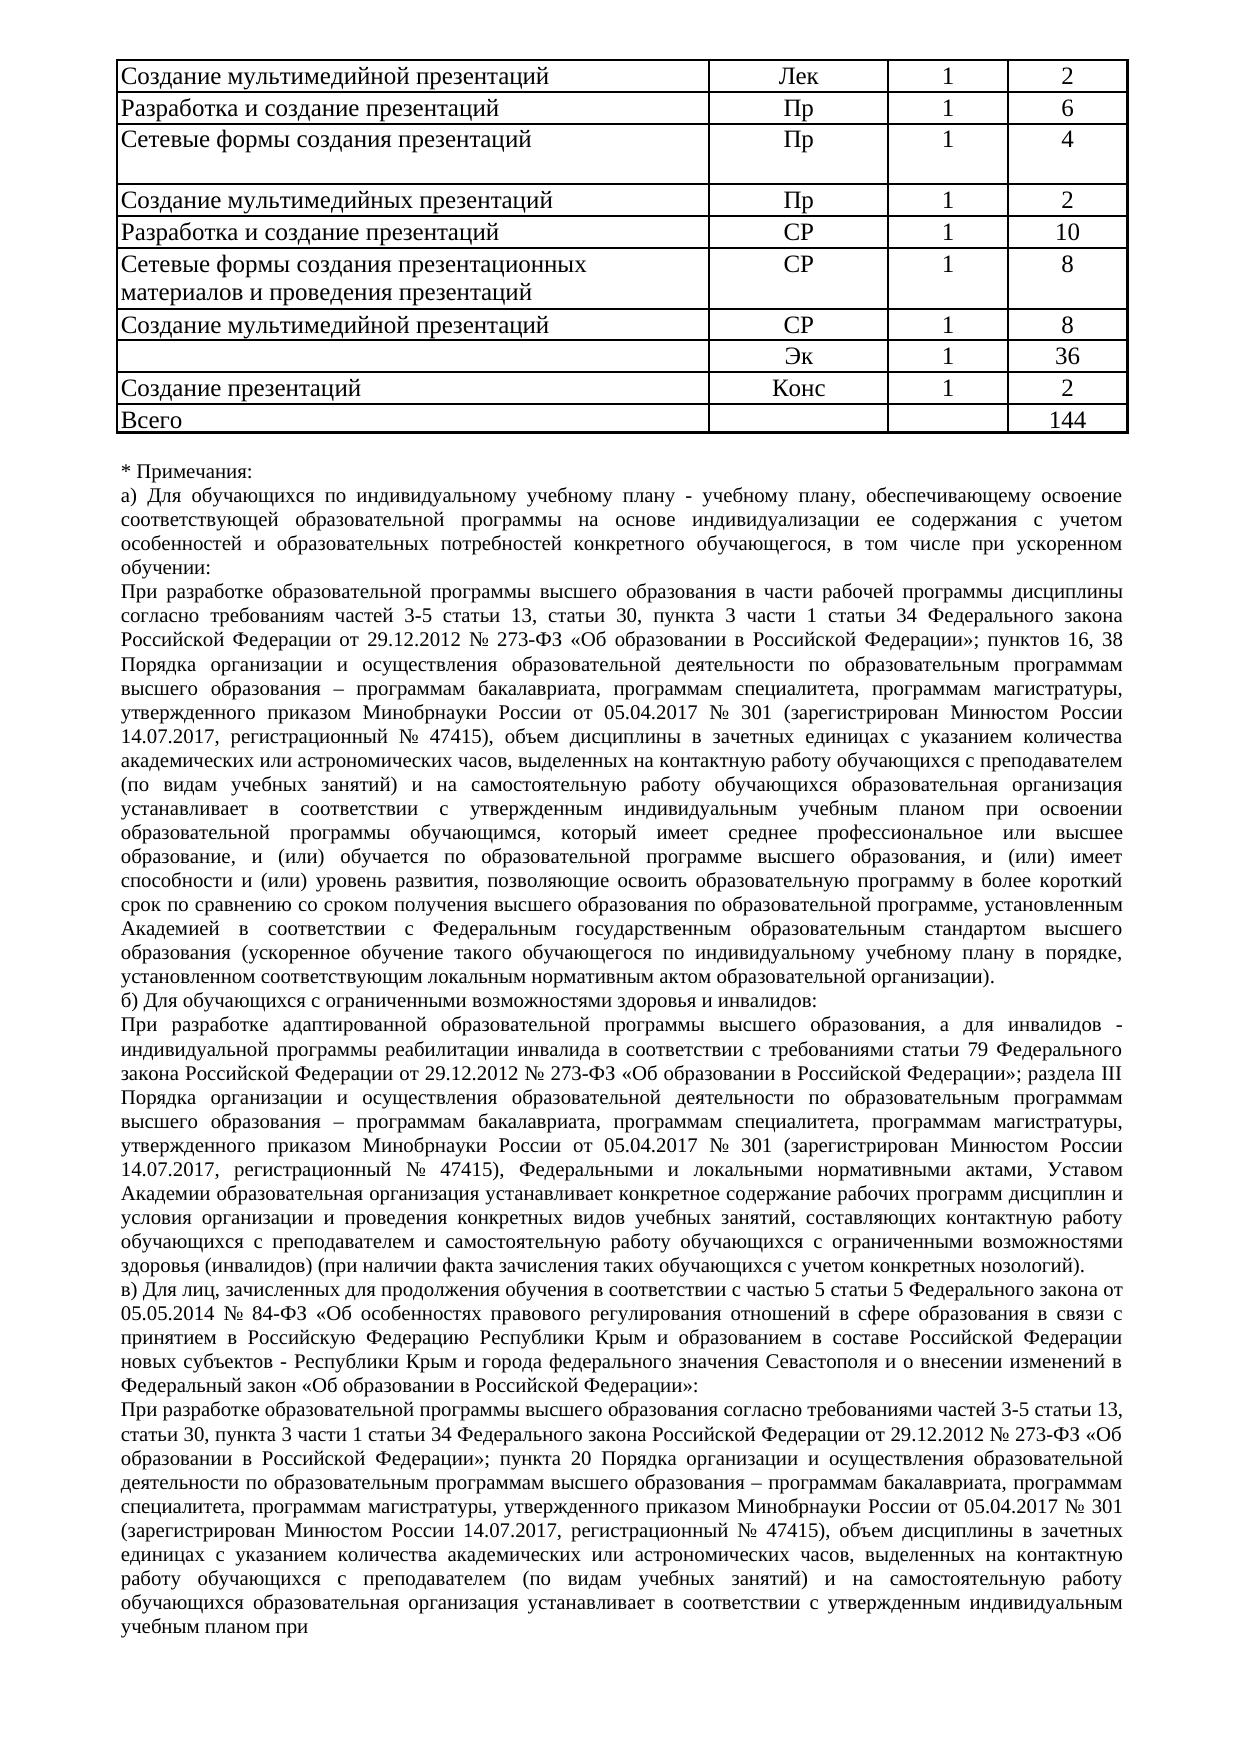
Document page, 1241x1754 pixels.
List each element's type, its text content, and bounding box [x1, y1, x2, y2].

table_header 2 [1009, 61, 1126, 91]
table_cell 144 [1009, 405, 1126, 431]
table_cell 1 [889, 341, 1007, 371]
table_cell Пр [710, 93, 887, 122]
table_cell Сетевые формы создания презентаций [118, 125, 708, 183]
table_cell 1 [889, 185, 1007, 215]
table_cell СР [710, 310, 887, 339]
table_cell 8 [1009, 310, 1126, 339]
table_cell 6 [1009, 93, 1126, 122]
table_cell Всего [118, 405, 708, 431]
table_cell 1 [889, 310, 1007, 339]
table_header Лек [710, 61, 887, 91]
table_cell Создание мультимедийной презентаций [118, 310, 708, 339]
table_cell Пр [710, 185, 887, 215]
table_cell 1 [889, 249, 1007, 308]
table_cell 2 [1009, 185, 1126, 215]
table_cell * Примечания: а) Для обучающихся по индивидуальному учебному плану - учебному плану, обеспечивающему освоение соответствующей образовательной программы на основе индивидуализации ее содержания с учетом особенностей и образовательных потребностей конкретного обучающегося, в том числе при ускоренном обучении: При разработке образовательной программы высшего образования в части рабочей программы дисциплины согласно требованиям частей 3-5 статьи 13, статьи 30, пункта 3 части 1 статьи 34 Федерального закона Российской Федерации от 29.12.2012 № 273-ФЗ «Об образовании в Российской Федерации»; пунктов 16, 38 Порядка организации и осуществления образовательной деятельности по образовательным программам высшего образования – программам бакалавриата, программам специалитета, программам магистратуры, утвержденного приказом Минобрнауки России от 05.04.2017 № 301 (зарегистрирован Минюстом России 14.07.2017, регистрационный № 47415), объем дисциплины в зачетных единицах с указанием количества академических или астрономических часов, выделенных на контактную работу обучающихся с преподавателем (по видам учебных занятий) и на самостоятельную работу обучающихся образовательная организация устанавливает в соответствии с утвержденным индивидуальным учебным планом при освоении образовательной программы обучающимся, который имеет среднее профессиональное или высшее образование, и (или) обучается по образовательной программе высшего образования, и (или) имеет способности и (или) уровень развития, позволяющие освоить образовательную программу в более короткий срок по сравнению со сроком получения высшего образования по образовательной программе, установленным Академией в соответствии с Федеральным государственным образовательным стандартом высшего образования (ускоренное обучение такого обучающегося по индивидуальному учебному плану в порядке, установленном соответствующим локальным нормативным актом образовательной организации). б) Для обучающихся с ограниченными возможностями здоровья и инвалидов: При разработке адаптированной образовательной программы высшего образования, а для инвалидов - индивидуальной программы реабилитации инвалида в соответствии с требованиями статьи 79 Федерального закона Российской Федерации от 29.12.2012 № 273-ФЗ «Об образовании в Российской Федерации»; раздела III Порядка организации и осуществления образовательной деятельности по образовательным программам высшего образования – программам бакалавриата, программам специалитета, программам магистратуры, утвержденного приказом Минобрнауки России от 05.04.2017 № 301 (зарегистрирован Минюстом России 14.07.2017, регистрационный № 47415), Федеральными и локальными нормативными актами, Уставом Академии образовательная организация устанавливает конкретное содержание рабочих программ дисциплин и условия организации и проведения конкретных видов учебных занятий, составляющих контактную работу обучающихся с преподавателем и самостоятельную работу обучающихся с ограниченными возможностями здоровья (инвалидов) (при наличии факта зачисления таких обучающихся с учетом конкретных нозологий). в) Для лиц, зачисленных для продолжения обучения в соответствии с частью 5 статьи 5 Федерального закона от 05.05.2014 № 84-ФЗ «Об особенностях правового регулирования отношений в сфере образования в связи с принятием в Российскую Федерацию Республики Крым и образованием в составе Российской Федерации новых субъектов - Республики Крым и города федерального значения Севастополя и о внесении изменений в Федеральный закон «Об образовании в Российской Федерации»: При разработке образовательной программы высшего образования согласно требованиями частей 3-5 статьи 13, статьи 30, пункта 3 части 1 статьи 34 Федерального закона Российской Федерации от 29.12.2012 № 273-ФЗ «Об образовании в Российской Федерации»; пункта 20 Порядка организации и осуществления образовательной деятельности по образовательным программам высшего образования – программам бакалавриата, программам специалитета, программам магистратуры, утвержденного приказом Минобрнауки России от 05.04.2017 № 301 (зарегистрирован Минюстом России 14.07.2017, регистрационный № 47415), объем дисциплины в зачетных единицах с указанием количества академических или астрономических часов, выделенных на контактную работу обучающихся с преподавателем (по видам учебных занятий) и на самостоятельную работу обучающихся образовательная организация устанавливает в соответствии с утвержденным индивидуальным учебным планом при [117, 434, 1127, 1662]
table_cell 1 [889, 93, 1007, 122]
table_cell 8 [1009, 249, 1126, 308]
table_cell 1 [889, 373, 1007, 403]
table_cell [118, 249, 708, 308]
table_cell СР [710, 249, 887, 308]
table_cell Создание презентаций [118, 373, 708, 403]
table_cell СР [710, 217, 887, 247]
table_cell [118, 341, 708, 371]
table_cell 1 [889, 125, 1007, 183]
table_cell Разработка и создание презентаций [118, 93, 708, 122]
table_header 1 [889, 61, 1007, 91]
table_header Создание мультимедийной презентаций [118, 61, 708, 91]
table_cell 10 [1009, 217, 1126, 247]
table_cell 4 [1009, 125, 1126, 183]
table_cell Разработка и создание презентаций [118, 217, 708, 247]
table_cell Конс [710, 373, 887, 403]
table_cell 1 [889, 217, 1007, 247]
table_cell Пр [710, 125, 887, 183]
table_cell Эк [710, 341, 887, 371]
table_cell 2 [1009, 373, 1126, 403]
table_cell [889, 405, 1007, 431]
table_cell 36 [1009, 341, 1126, 371]
table_cell [710, 405, 887, 431]
table_cell Создание мультимедийных презентаций [118, 185, 708, 215]
